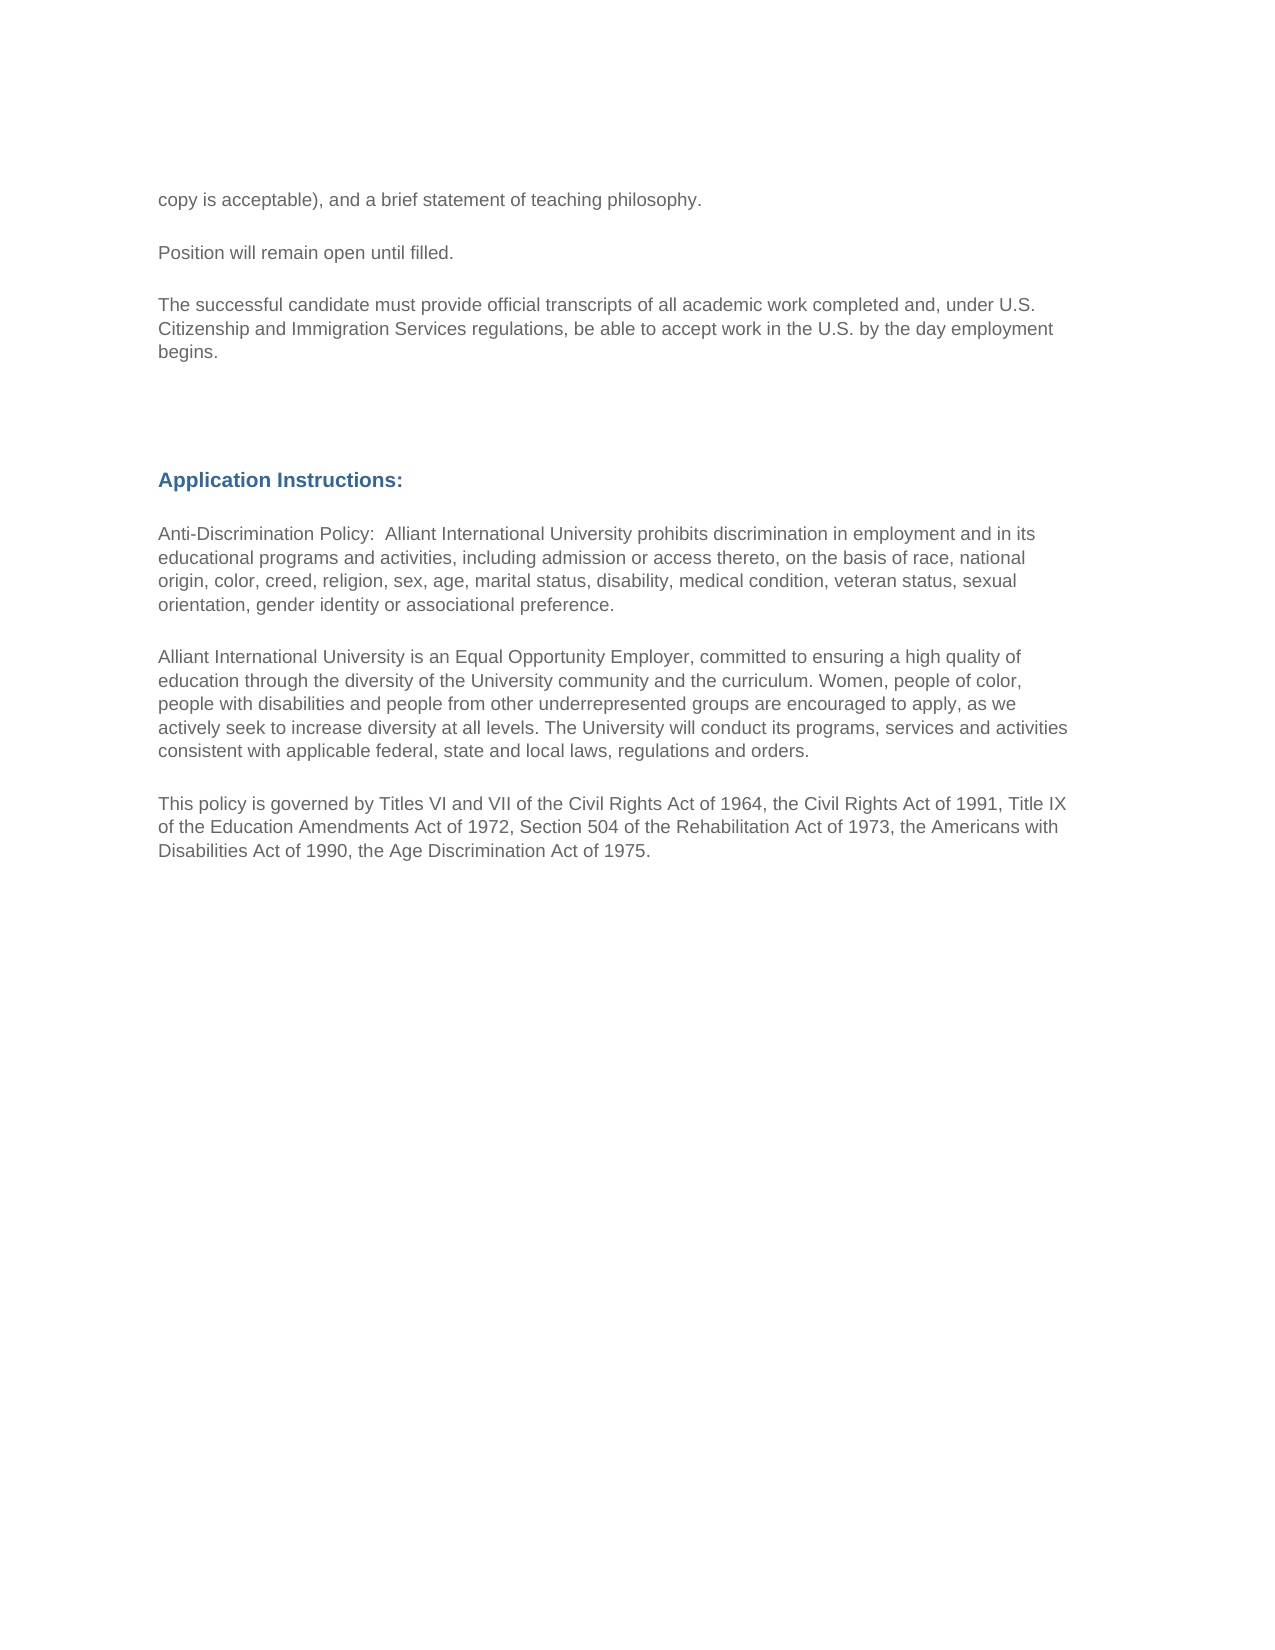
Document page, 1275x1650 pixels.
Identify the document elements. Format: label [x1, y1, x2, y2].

table_cell [150, 150, 1076, 869]
